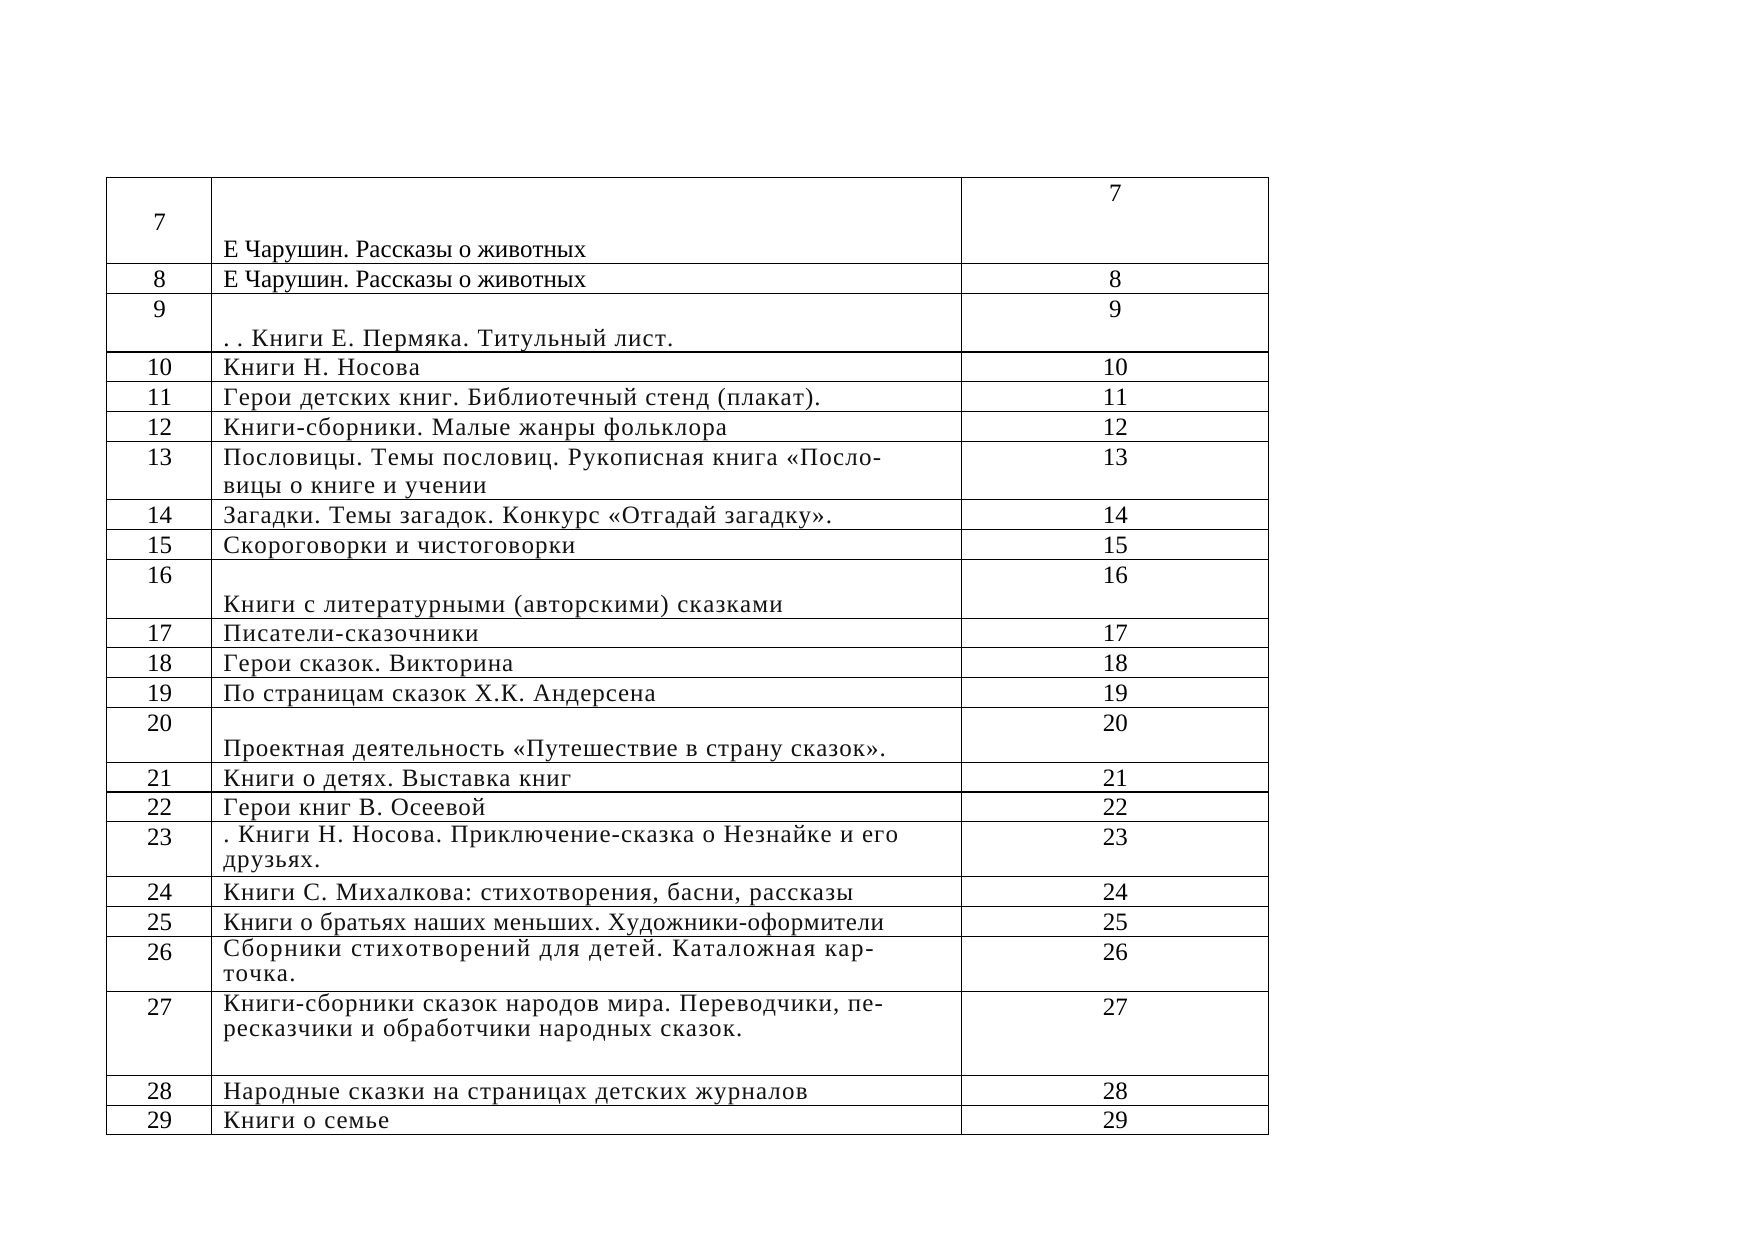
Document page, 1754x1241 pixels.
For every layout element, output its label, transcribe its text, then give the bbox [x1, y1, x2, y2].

table_cell Книги о братьях наших меньших. Художники-оформители [212, 907, 961, 936]
table_cell 13 [107, 442, 211, 499]
table_cell 9 [107, 294, 211, 351]
table_cell Книги-сборники сказок народов мира. Переводчики, пе- ресказчики и обработчики народных сказок. [212, 992, 961, 1075]
table_cell . Книги Н. Носова. Приключение-сказка о Незнайке и его друзьях. [212, 822, 961, 876]
table_cell 9 [962, 294, 1268, 351]
table_cell 8 [107, 264, 211, 293]
table_cell Писатели-сказочники [212, 619, 961, 647]
table_cell 25 [962, 907, 1268, 936]
table_cell Народные сказки на страницах детских журналов [212, 1076, 961, 1104]
table_cell 26 [962, 937, 1268, 991]
table_cell 22 [962, 793, 1268, 821]
table_cell 16 [962, 560, 1268, 617]
table_cell 28 [107, 1076, 211, 1104]
table_cell Герои детских книг. Библиотечный стенд (плакат). [212, 382, 961, 411]
table_cell Книги-сборники. Малые жанры фольклора [212, 412, 961, 441]
table_cell 14 [962, 500, 1268, 529]
table_cell 11 [962, 382, 1268, 411]
table_cell Герои сказок. Викторина [212, 648, 961, 677]
table_cell 24 [962, 877, 1268, 906]
table_cell Скороговорки и чистоговорки [212, 530, 961, 559]
table_cell 15 [107, 530, 211, 559]
table_cell 21 [962, 763, 1268, 791]
table_cell 14 [107, 500, 211, 529]
table_cell Книги С. Михалкова: стихотворения, басни, рассказы [212, 877, 961, 906]
table_cell 16 [107, 560, 211, 617]
table_cell 29 [107, 1106, 211, 1134]
table_cell 23 [962, 822, 1268, 876]
table_cell Книги Н. Носова [212, 353, 961, 381]
table_cell 7 [962, 178, 1268, 263]
table_cell 27 [962, 992, 1268, 1075]
table_cell 20 [107, 708, 211, 762]
table_cell Герои книг В. Осеевой [212, 793, 961, 821]
table_cell Е Чарушин. Рассказы о животных [212, 264, 961, 293]
table_cell 18 [107, 648, 211, 677]
table_cell 12 [107, 412, 211, 441]
table_cell 15 [962, 530, 1268, 559]
table_cell 29 [962, 1106, 1268, 1134]
table_cell 24 [107, 877, 211, 906]
table_cell 27 [107, 992, 211, 1075]
table_cell 26 [107, 937, 211, 991]
table_cell 13 [962, 442, 1268, 499]
table_cell . . Книги Е. Пермяка. Титульный лист. [212, 294, 961, 351]
table_cell 21 [107, 763, 211, 791]
table_cell 23 [107, 822, 211, 876]
table_cell 20 [962, 708, 1268, 762]
table_cell Загадки. Темы загадок. Конкурс «Отгадай загадку». [212, 500, 961, 529]
table_cell 7 [107, 178, 211, 263]
table_cell Книги о детях. Выставка книг [212, 763, 961, 791]
table_cell 18 [962, 648, 1268, 677]
table_cell Книги о семье [212, 1106, 961, 1134]
table_cell 11 [107, 382, 211, 411]
table_cell 19 [962, 678, 1268, 707]
table_cell 28 [962, 1076, 1268, 1104]
table_cell Е Чарушин. Рассказы о животных [212, 178, 961, 263]
table_cell 10 [962, 353, 1268, 381]
table_cell 12 [962, 412, 1268, 441]
table_cell 19 [107, 678, 211, 707]
table_cell Сборники стихотворений для детей. Каталожная кар- точка. [212, 937, 961, 991]
table_cell Книги с литературными (авторскими) сказками [212, 560, 961, 617]
table_cell 17 [107, 619, 211, 647]
table_cell 25 [107, 907, 211, 936]
table_cell По страницам сказок Х.К. Андерсена [212, 678, 961, 707]
table_cell Проектная деятельность «Путешествие в страну сказок». [212, 708, 961, 762]
table_cell 10 [107, 353, 211, 381]
table_cell Пословицы. Темы пословиц. Рукописная книга «Посло- вицы о книге и учении [212, 442, 961, 499]
table_cell 8 [962, 264, 1268, 293]
table_cell 22 [107, 793, 211, 821]
table_cell 17 [962, 619, 1268, 647]
